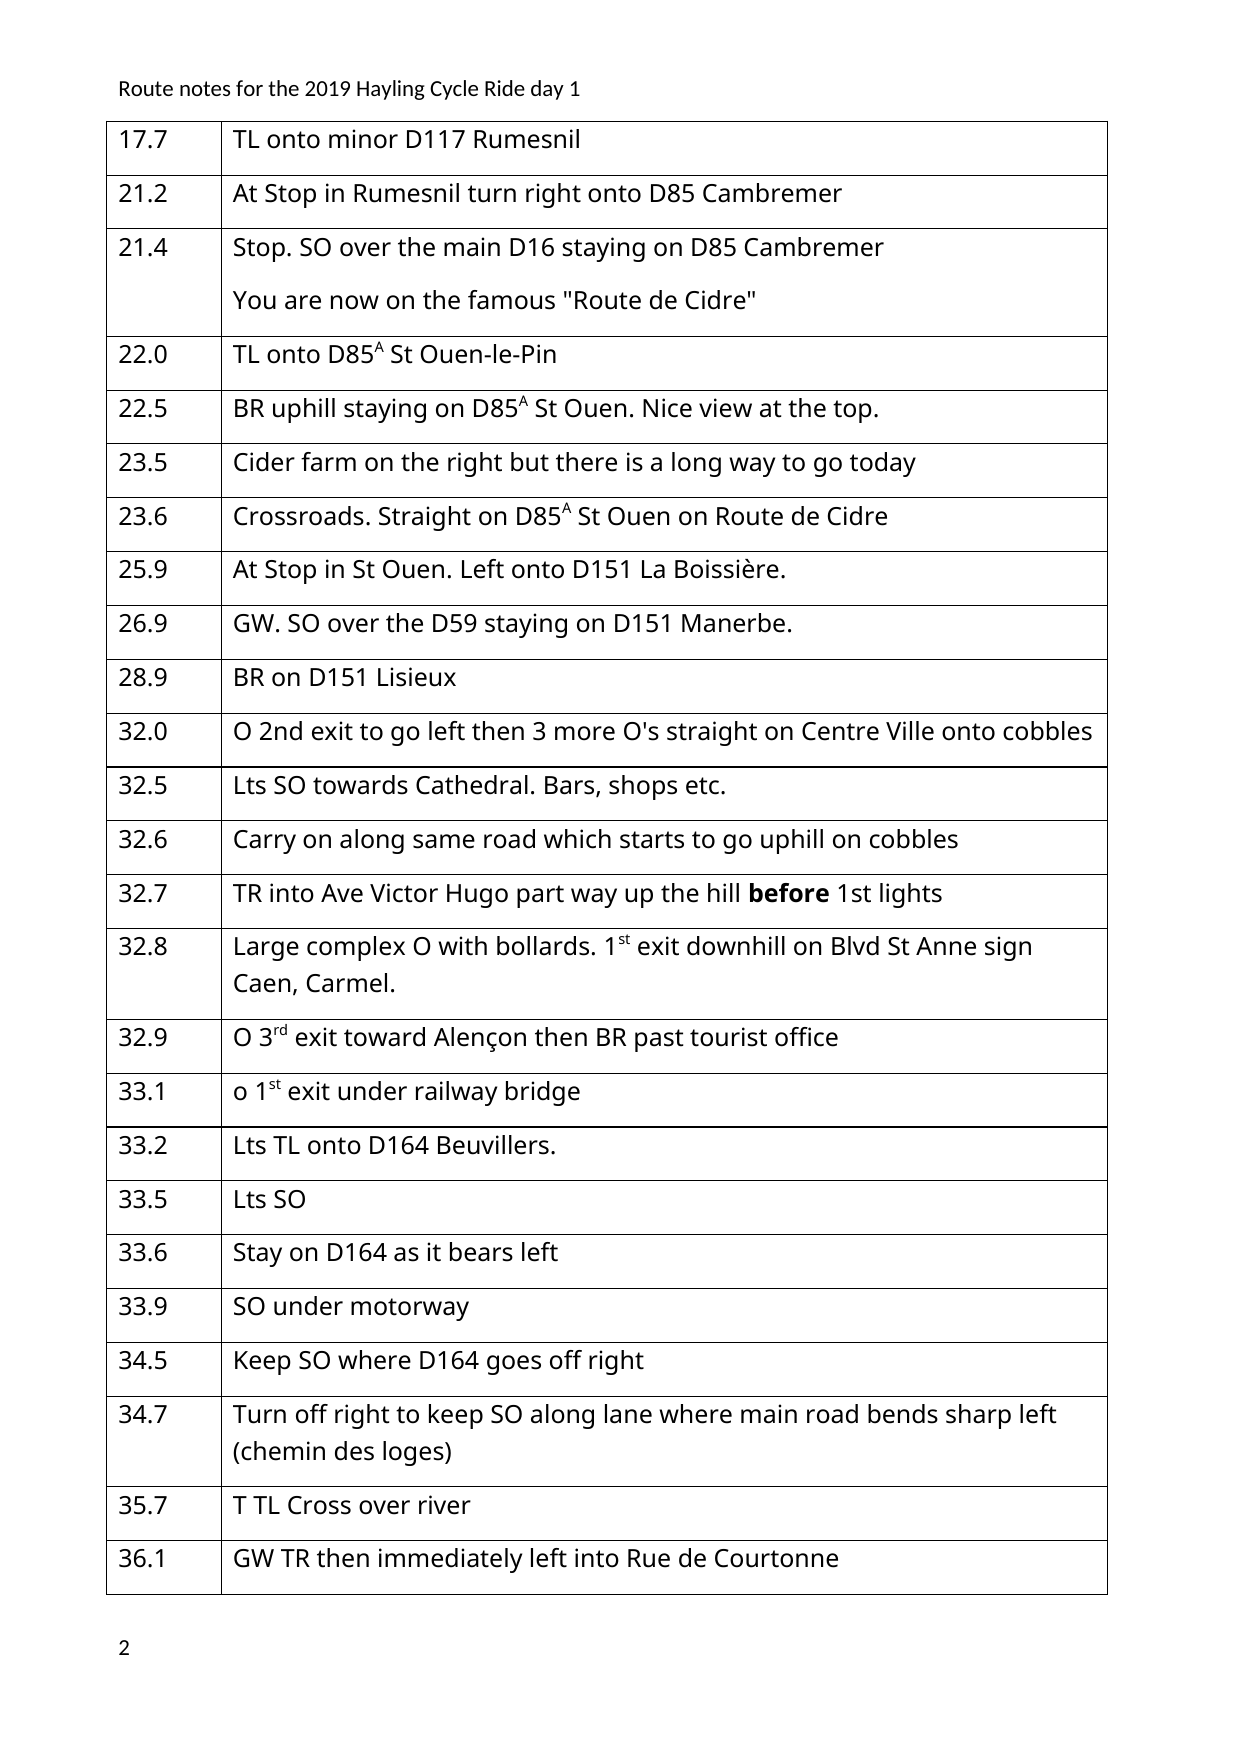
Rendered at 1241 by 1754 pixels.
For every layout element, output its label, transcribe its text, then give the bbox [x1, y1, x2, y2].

table_cell 34.5 [107, 1343, 221, 1396]
table_cell Carry on along same road which starts to go uphill on cobbles [222, 821, 1107, 874]
table_cell 33.5 [107, 1181, 221, 1234]
table_cell Stop. SO over the main D16 staying on D85 Cambremer You are now on the famous "Route de Cidre" [222, 229, 1107, 336]
table_cell 32.6 [107, 821, 221, 874]
table_cell 17.7 [107, 122, 221, 174]
table_cell Cider farm on the right but there is a long way to go today [222, 444, 1107, 497]
table_cell 22.0 [107, 337, 221, 389]
table_cell SO under motorway [222, 1289, 1107, 1342]
table_cell 23.6 [107, 498, 221, 551]
table_cell 21.2 [107, 176, 221, 228]
table_cell Crossroads. Straight on D85A St Ouen on Route de Cidre [222, 498, 1107, 551]
table_cell 36.1 [107, 1541, 221, 1594]
table_cell 28.9 [107, 660, 221, 713]
table_cell TL onto minor D117 Rumesnil [222, 122, 1107, 174]
table_cell 33.6 [107, 1235, 221, 1288]
table_cell Turn off right to keep SO along lane where main road bends sharp left (chemin des loges) [222, 1397, 1107, 1486]
table_cell 21.4 [107, 229, 221, 336]
table_cell TL onto D85A St Ouen-le-Pin [222, 337, 1107, 389]
table_cell GW TR then immediately left into Rue de Courtonne [222, 1541, 1107, 1594]
table_cell Lts SO [222, 1181, 1107, 1234]
table_cell BR on D151 Lisieux [222, 660, 1107, 713]
table_cell Stay on D164 as it bears left [222, 1235, 1107, 1288]
table_cell O 3rd exit toward Alençon then BR past tourist office [222, 1020, 1107, 1072]
table_cell 23.5 [107, 444, 221, 497]
table_cell O 2nd exit to go left then 3 more O's straight on Centre Ville onto cobbles [222, 714, 1107, 766]
table_cell 32.5 [107, 768, 221, 820]
table_cell 26.9 [107, 606, 221, 659]
table_cell 25.9 [107, 552, 221, 605]
table_cell Keep SO where D164 goes off right [222, 1343, 1107, 1396]
table_cell o 1st exit under railway bridge [222, 1074, 1107, 1126]
table_cell 33.2 [107, 1128, 221, 1180]
table_cell 35.7 [107, 1487, 221, 1540]
table_cell 33.1 [107, 1074, 221, 1126]
table_cell Lts SO towards Cathedral. Bars, shops etc. [222, 768, 1107, 820]
table_cell 32.8 [107, 929, 221, 1019]
table_cell TR into Ave Victor Hugo part way up the hill before 1st lights [222, 875, 1107, 928]
table_cell Lts TL onto D164 Beuvillers. [222, 1128, 1107, 1180]
table_cell 32.9 [107, 1020, 221, 1072]
table_cell Large complex O with bollards. 1st exit downhill on Blvd St Anne sign Caen, Carmel. [222, 929, 1107, 1019]
table_cell 33.9 [107, 1289, 221, 1342]
table_cell 22.5 [107, 391, 221, 443]
table_cell BR uphill staying on D85A St Ouen. Nice view at the top. [222, 391, 1107, 443]
table_cell At Stop in St Ouen. Left onto D151 La Boissière. [222, 552, 1107, 605]
table_cell 32.0 [107, 714, 221, 766]
table_cell T TL Cross over river [222, 1487, 1107, 1540]
table_cell GW. SO over the D59 staying on D151 Manerbe. [222, 606, 1107, 659]
table_cell 34.7 [107, 1397, 221, 1486]
table_cell 32.7 [107, 875, 221, 928]
table_cell At Stop in Rumesnil turn right onto D85 Cambremer [222, 176, 1107, 228]
